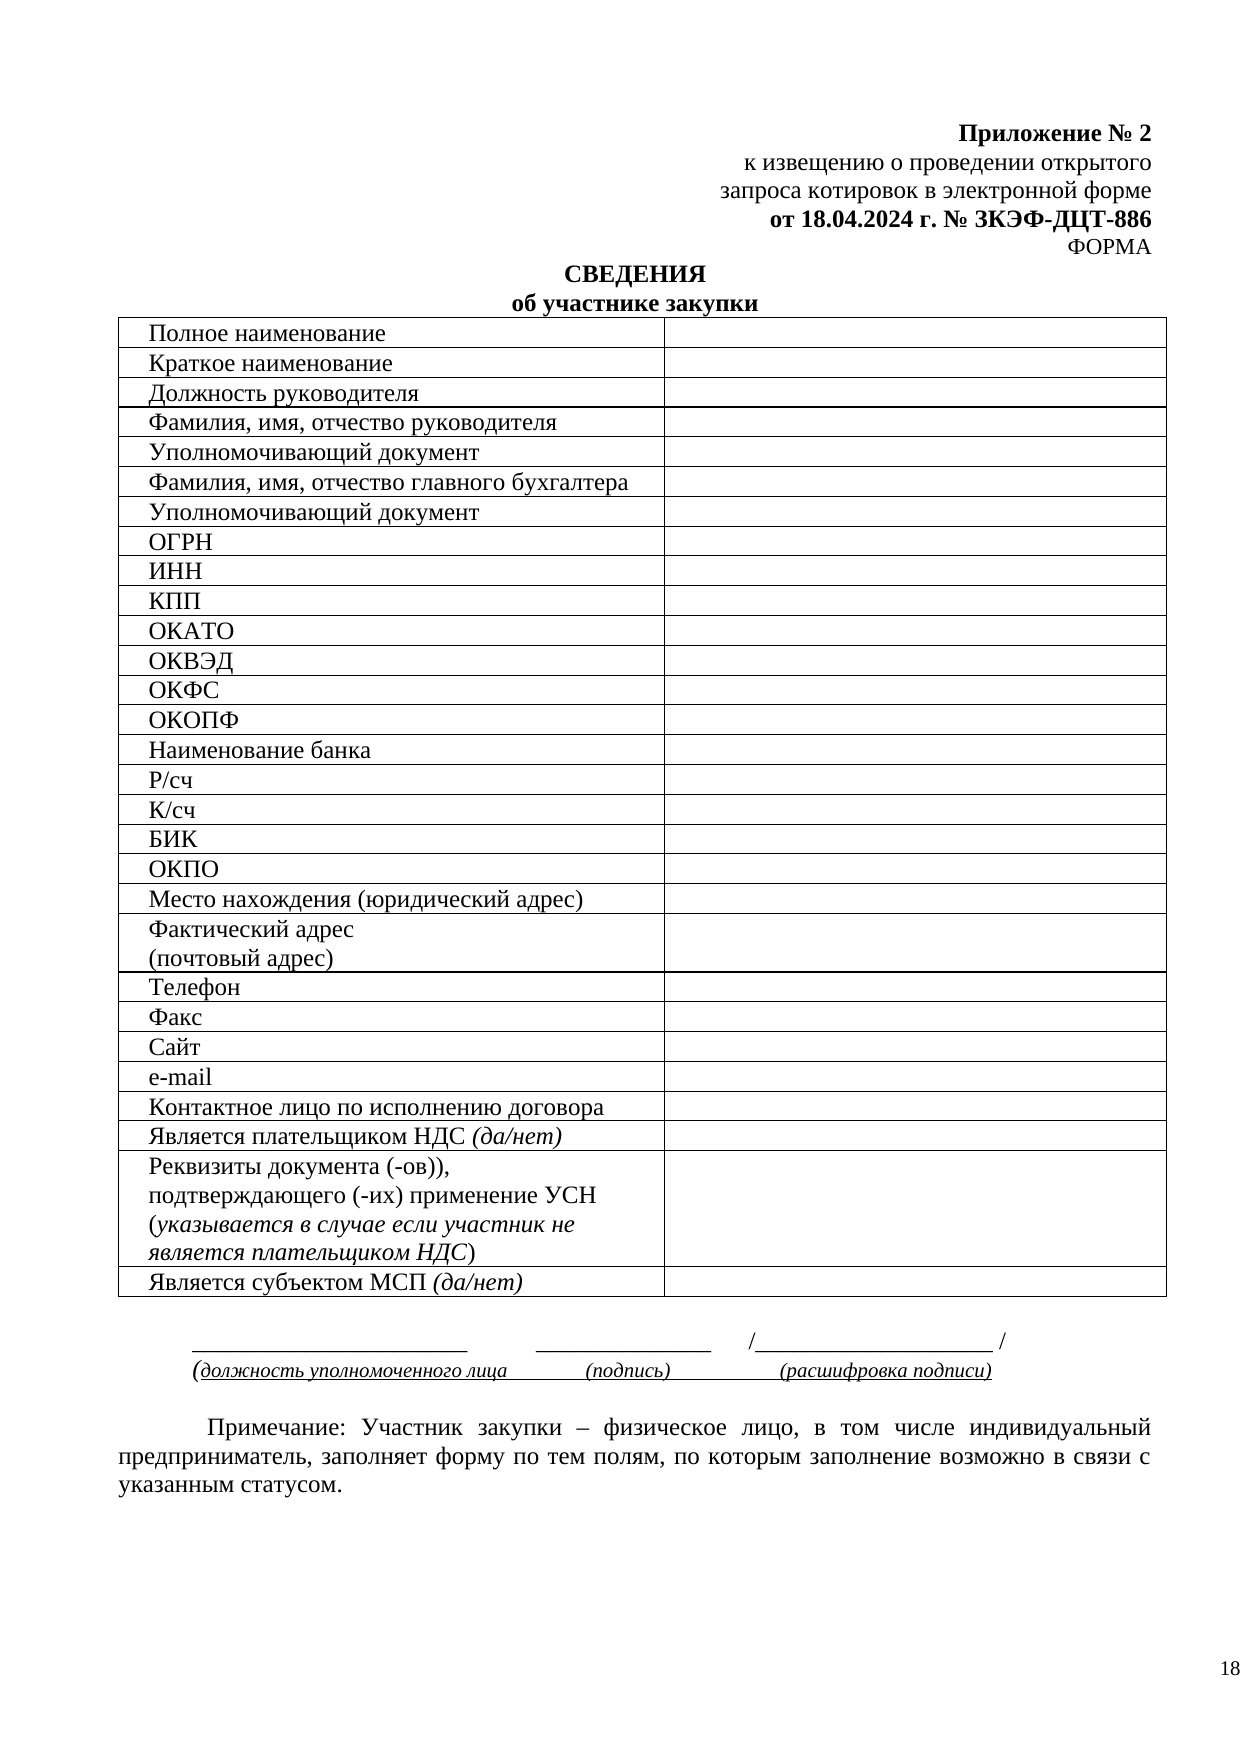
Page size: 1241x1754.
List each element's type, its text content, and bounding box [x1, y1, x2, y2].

table_cell [665, 1092, 1166, 1120]
table_cell [665, 1002, 1166, 1031]
table_cell Должность руководителя [119, 378, 664, 406]
table_cell [665, 854, 1166, 883]
table_cell Факс [119, 1002, 664, 1031]
text Приложение № 2 [118, 118, 1152, 147]
table_cell ОКФС [119, 676, 664, 704]
text СВЕДЕНИЯ [118, 259, 1152, 288]
table_cell [665, 1121, 1166, 1150]
table_cell [665, 765, 1166, 794]
table_cell [665, 1267, 1166, 1296]
table_cell Уполномочивающий документ [119, 497, 664, 526]
table_cell [665, 795, 1166, 823]
table_cell [665, 705, 1166, 734]
table_cell [665, 497, 1166, 526]
table_cell Реквизиты документа (-ов)), подтверждающего (-их) применение УСН (указывается в случае если участник не является плательщиком НДС) [119, 1151, 664, 1266]
table_cell Сайт [119, 1032, 664, 1061]
table_cell [665, 437, 1166, 466]
text Примечание: Участник закупки – физическое лицо, в том числе индивидуальный предприниматель, заполняет форму по тем полям, по которым заполнение возможно в связи с указанным статусом. [118, 1412, 1152, 1498]
text об участнике закупки [118, 288, 1152, 317]
table_cell [665, 825, 1166, 853]
table_cell Является субъектом МСП (да/нет) [119, 1267, 664, 1296]
table_cell [665, 556, 1166, 585]
table_cell [665, 884, 1166, 913]
text от 18.04.2024 г. № ЗКЭФ-ДЦТ-886 [118, 204, 1152, 233]
table_cell К/сч [119, 795, 664, 823]
table_cell Краткое наименование [119, 348, 664, 377]
text ______________________ ______________ /___________________ / [118, 1326, 1240, 1354]
text ФОРМА [118, 233, 1152, 259]
table_cell ОКОПФ [119, 705, 664, 734]
table_cell ИНН [119, 556, 664, 585]
table_cell ОКАТО [119, 616, 664, 645]
table_cell [665, 676, 1166, 704]
table_cell КПП [119, 586, 664, 615]
table_cell Наименование банка [119, 735, 664, 764]
table_cell Является плательщиком НДС (да/нет) [119, 1121, 664, 1150]
table_cell [665, 735, 1166, 764]
table_cell БИК [119, 825, 664, 853]
table_cell Контактное лицо по исполнению договора [119, 1092, 664, 1120]
table_cell [665, 1062, 1166, 1091]
table_cell ОГРН [119, 527, 664, 555]
table_cell [665, 914, 1166, 971]
table_cell e-mail [119, 1062, 664, 1091]
table_cell [665, 378, 1166, 406]
table_cell [665, 616, 1166, 645]
table_cell Место нахождения (юридический адрес) [119, 884, 664, 913]
table_cell Уполномочивающий документ [119, 437, 664, 466]
table_cell Фактический адрес (почтовый адрес) [119, 914, 664, 971]
table_header Полное наименование [119, 318, 664, 347]
table_cell [665, 527, 1166, 555]
table_cell [665, 646, 1166, 674]
table_cell ОКВЭД [119, 646, 664, 674]
table_cell Фамилия, имя, отчество руководителя [119, 408, 664, 436]
table_cell [665, 973, 1166, 1001]
table_cell [665, 348, 1166, 377]
table_cell [665, 586, 1166, 615]
table_cell [665, 1151, 1166, 1266]
table_cell [665, 467, 1166, 496]
text к извещению о проведении открытого запроса котировок в электронной форме [118, 147, 1152, 204]
table_cell [665, 408, 1166, 436]
table_cell ОКПО [119, 854, 664, 883]
text (должность уполномоченного лица (подпись) (расшифровка подписи) [118, 1354, 1240, 1383]
table_cell Телефон [119, 973, 664, 1001]
table_cell Р/сч [119, 765, 664, 794]
table_header [665, 318, 1166, 347]
table_cell [665, 1032, 1166, 1061]
table_cell Фамилия, имя, отчество главного бухгалтера [119, 467, 664, 496]
